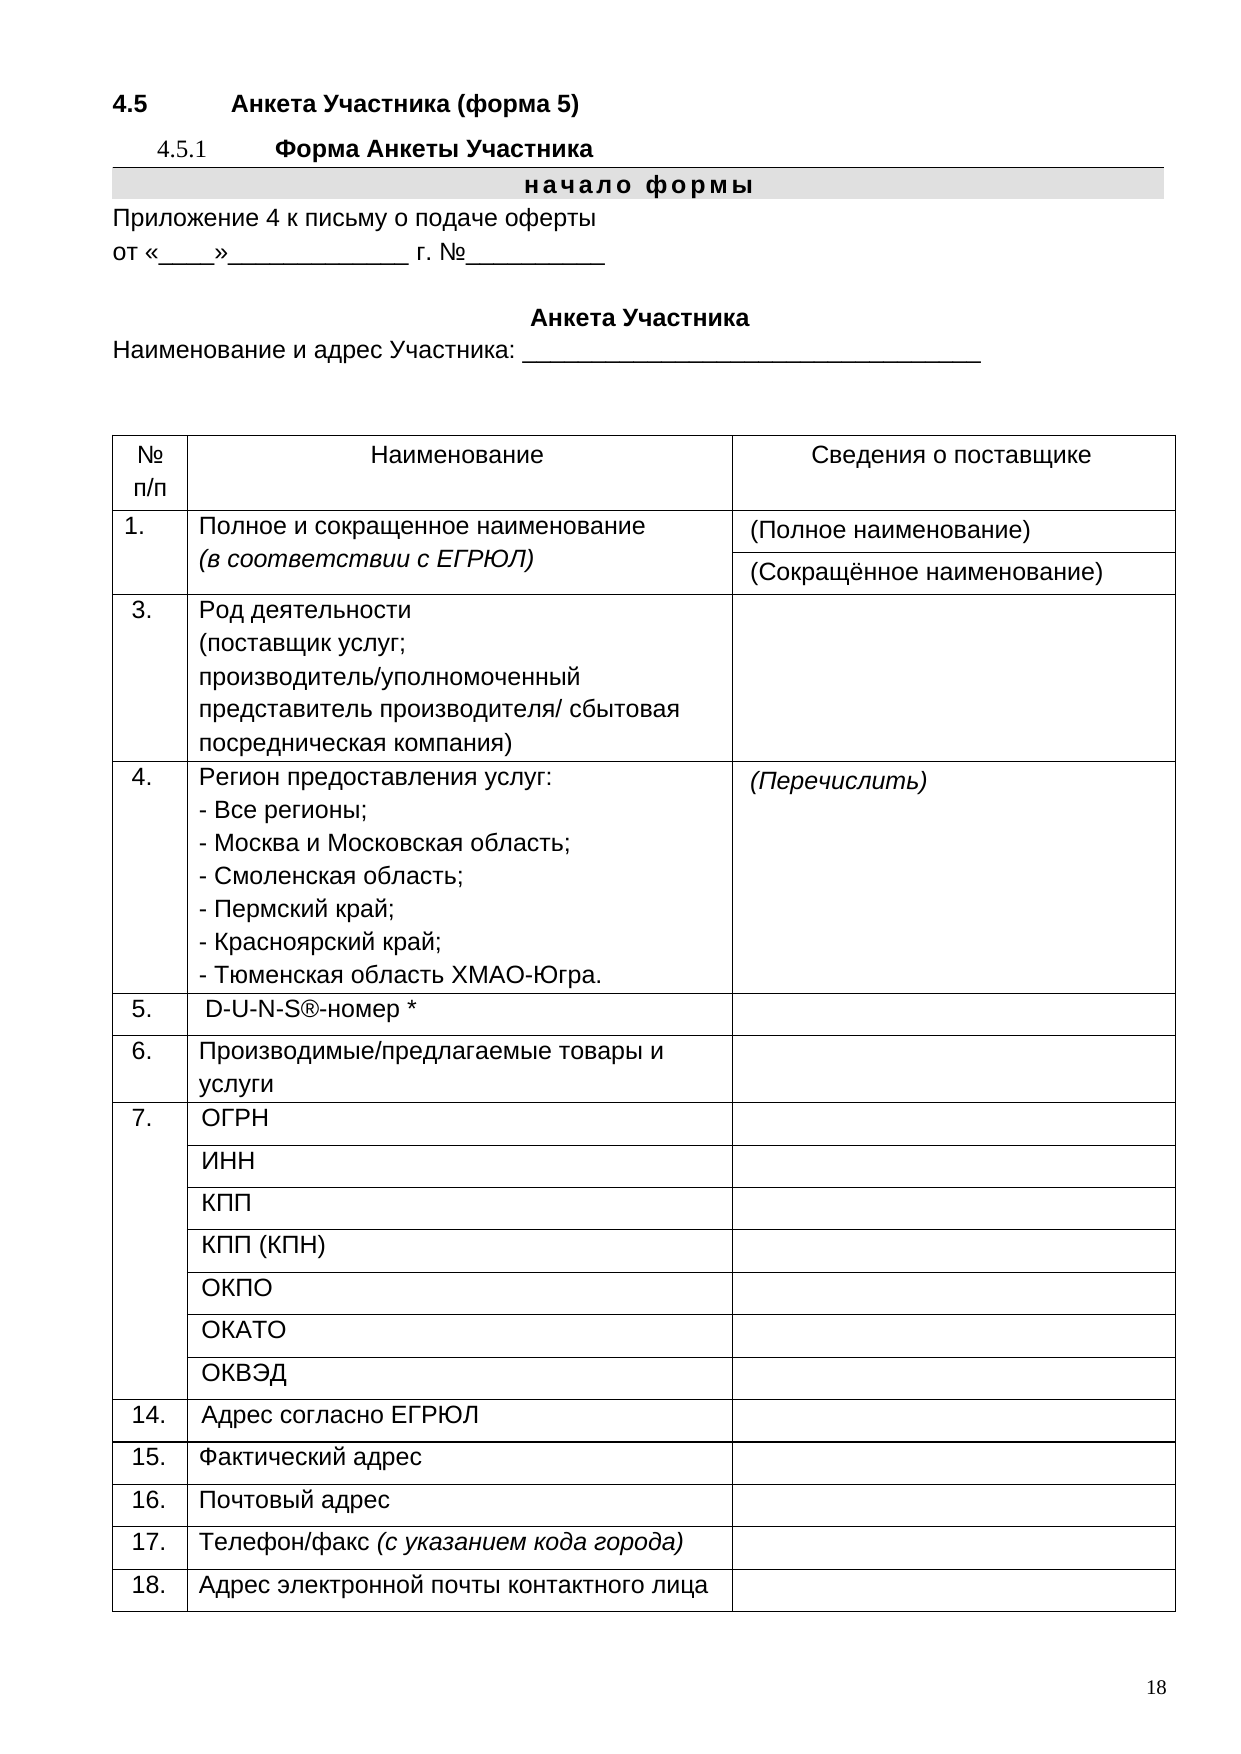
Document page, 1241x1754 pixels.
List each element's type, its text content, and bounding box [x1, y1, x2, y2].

table_cell (Перечислить) [733, 762, 1175, 993]
table_cell [733, 1400, 1175, 1441]
table_cell [733, 1358, 1175, 1399]
table_cell [733, 1230, 1175, 1272]
table_cell Адрес электронной почты контактного лица [188, 1570, 732, 1611]
text Анкета Участника [112, 302, 1167, 331]
table_cell [113, 994, 187, 1035]
table_cell Род деятельности (поставщик услуг; производитель/уполномоченный представитель производителя/ сбытовая посредническая компания) [188, 595, 732, 761]
text Приложение 4 к письму о подаче оферты от «____»_____________ г. №__________ [112, 203, 1167, 265]
table_cell [113, 1570, 187, 1611]
table_cell ОГРН [188, 1103, 732, 1144]
table_cell [733, 1273, 1175, 1314]
table_cell Полное и сокращенное наименование (в соответствии с ЕГРЮЛ) [188, 511, 732, 594]
table_cell КПП (КПН) [188, 1230, 732, 1272]
table_cell [113, 1103, 187, 1399]
subtitle Анкета Участника (форма 5) [112, 89, 1167, 117]
table_cell (Полное наименование) [733, 511, 1175, 552]
table_cell ИНН [188, 1146, 732, 1187]
table_cell [733, 1570, 1175, 1611]
table_cell [113, 1443, 187, 1484]
table_cell Телефон/факс (с указанием кода города) [188, 1527, 732, 1568]
text начало формы [112, 168, 1164, 199]
table_cell Фактический адрес [188, 1443, 732, 1484]
table_cell [113, 762, 187, 993]
table_cell КПП [188, 1188, 732, 1229]
table_header Сведения о поставщике [733, 436, 1175, 509]
table_cell [733, 1188, 1175, 1229]
table_cell [113, 511, 187, 594]
table_cell [733, 994, 1175, 1035]
table_cell [113, 1485, 187, 1526]
table_cell ОКВЭД [188, 1358, 732, 1399]
table_cell [113, 1527, 187, 1568]
table_cell [733, 595, 1175, 761]
table_cell [733, 1315, 1175, 1357]
table_cell D-U-N-S®-номер * [188, 994, 732, 1035]
text Наименование и адрес Участника: _________________________________ [112, 336, 1167, 364]
table_cell [733, 1146, 1175, 1187]
table_cell [733, 1036, 1175, 1102]
table_cell ОКПО [188, 1273, 732, 1314]
table_cell Адрес согласно ЕГРЮЛ [188, 1400, 732, 1441]
table_cell (Сокращённое наименование) [733, 553, 1175, 594]
table_header № п/п [113, 436, 187, 509]
table_cell Почтовый адрес [188, 1485, 732, 1526]
table_cell [733, 1443, 1175, 1484]
table_cell [733, 1103, 1175, 1144]
table_cell ОКАТО [188, 1315, 732, 1357]
table_cell Производимые/предлагаемые товары и услуги [188, 1036, 732, 1102]
table_cell [113, 1036, 187, 1102]
table_cell [113, 595, 187, 761]
table_cell [113, 1400, 187, 1441]
table_cell [733, 1485, 1175, 1526]
text Форма Анкеты Участника [157, 134, 1167, 163]
table_header Наименование [188, 436, 732, 509]
table_cell [733, 1527, 1175, 1568]
table_cell Регион предоставления услуг: - Все регионы; - Москва и Московская область; - Смоленская область; - Пермский край; - Красноярский край; - Тюменская область ХМАО-Югра. [188, 762, 732, 993]
